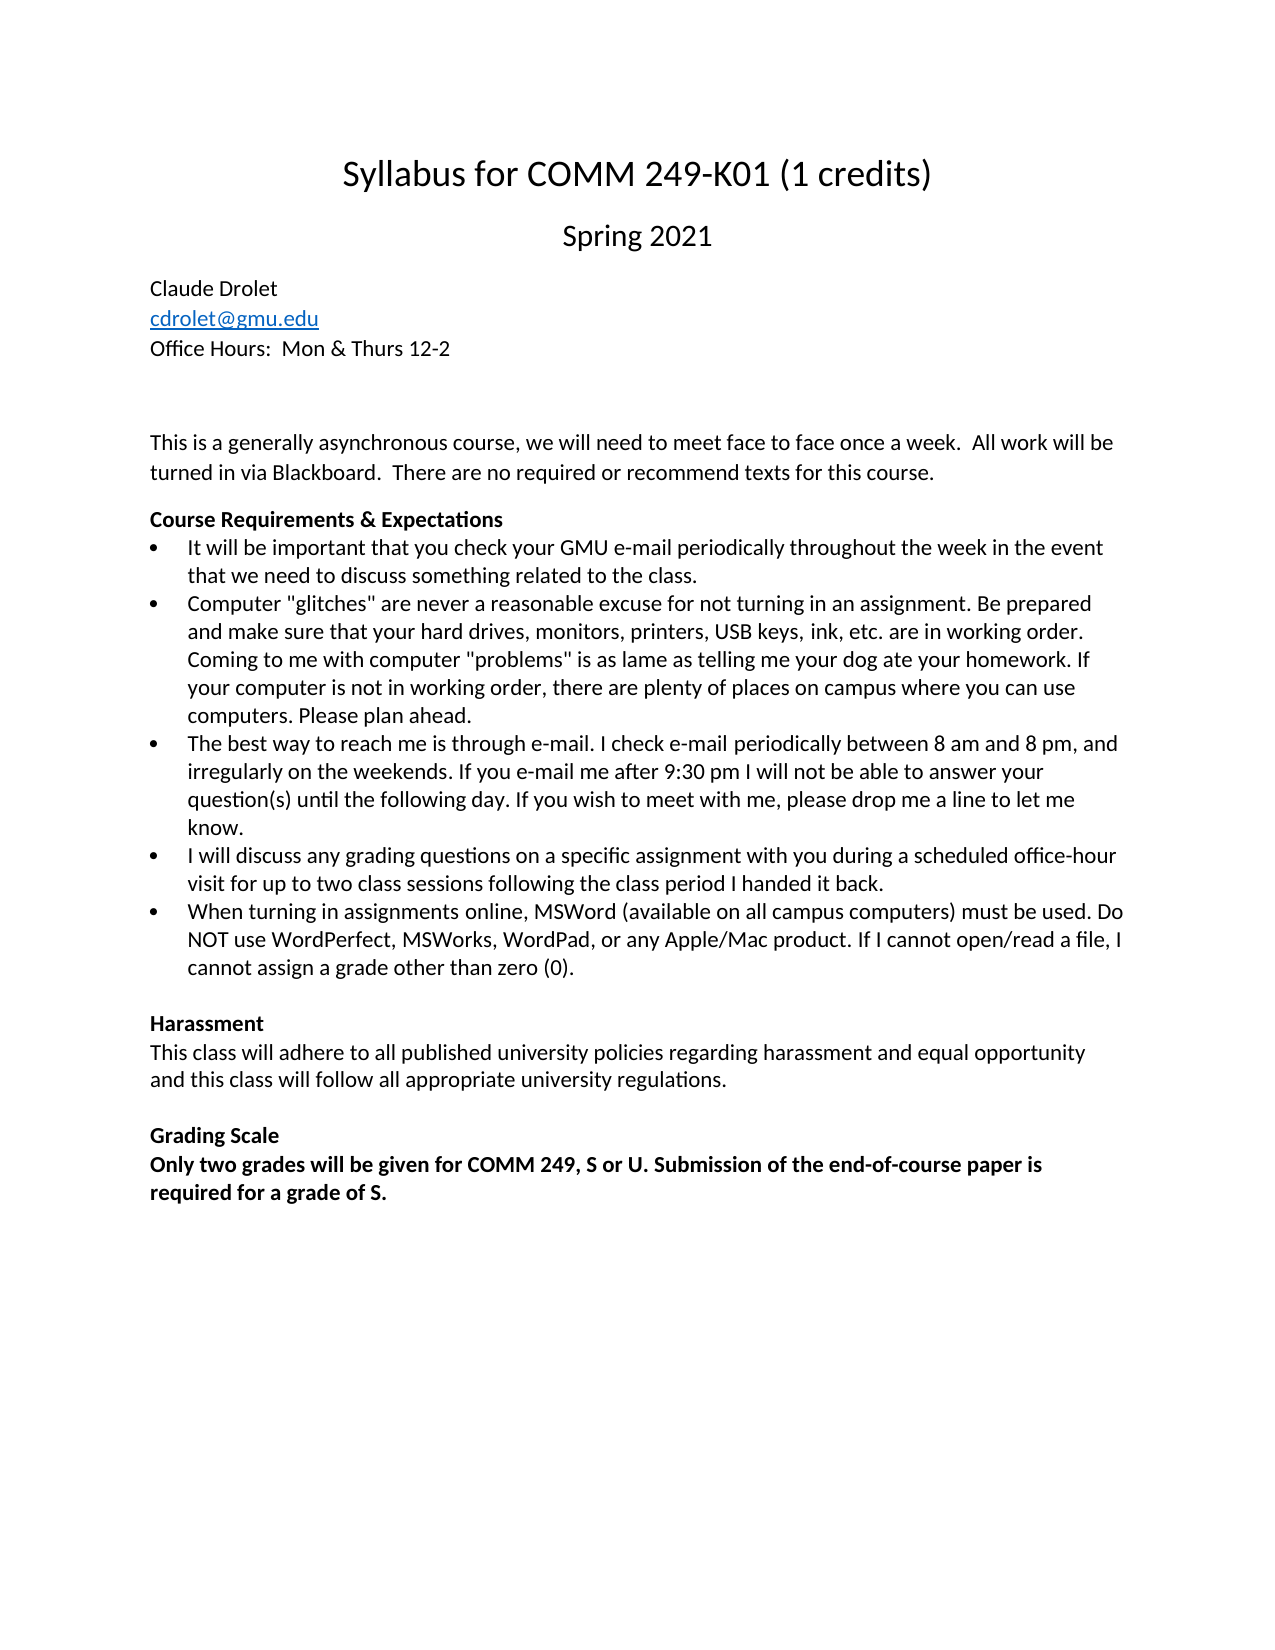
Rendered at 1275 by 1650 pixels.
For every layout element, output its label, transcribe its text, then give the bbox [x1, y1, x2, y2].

list I will discuss any grading questions on a specific assignment with you during a scheduled office-hour visit for up to two class sessions following the class period I handed it back. [150, 841, 1125, 897]
text Only two grades will be given for COMM 249, S or U. Submission of the end-of-course paper is required for a grade of S. [150, 1150, 1125, 1206]
text This class will adhere to all published university policies regarding harassment and equal opportunity and this class will follow all appropriate university regulations. [150, 1038, 1125, 1094]
text Harassment [150, 982, 1125, 1038]
text Grading Scale [150, 1122, 1125, 1150]
text Spring 2021 [150, 216, 1125, 254]
list When turning in assignments online, MSWord (available on all campus computers) must be used. Do NOT use WordPerfect, MSWorks, WordPad, or any Apple/Mac product. If I cannot open/read a file, I cannot assign a grade other than zero (0). [150, 897, 1125, 982]
text Course Requirements & Expectations [150, 505, 1125, 533]
text Syllabus for COMM 249-K01 (1 credits) [150, 150, 1125, 196]
list Computer "glitches" are never a reasonable excuse for not turning in an assignment. Be prepared and make sure that your hard drives, monitors, printers, USB keys, ink, etc. are in working order. Coming to me with computer "problems" is as lame as telling me your dog ate your homework. If your computer is not in working order, there are plenty of places on campus where you can use computers. Please plan ahead. [150, 589, 1125, 729]
text This is a generally asynchronous course, we will need to meet face to face once a week. All work will be turned in via Blackboard. There are no required or recommend texts for this course. [150, 428, 1125, 486]
list It will be important that you check your GMU e-mail periodically throughout the week in the event that we need to discuss something related to the class. [150, 533, 1125, 589]
list The best way to reach me is through e-mail. I check e-mail periodically between 8 am and 8 pm, and irregularly on the weekends. If you e-mail me after 9:30 pm I will not be able to answer your question(s) until the following day. If you wish to meet with me, please drop me a line to let me know. [150, 729, 1125, 841]
text Claude Drolet cdrolet@gmu.edu Office Hours: Mon & Thurs 12-2 [150, 274, 1125, 362]
